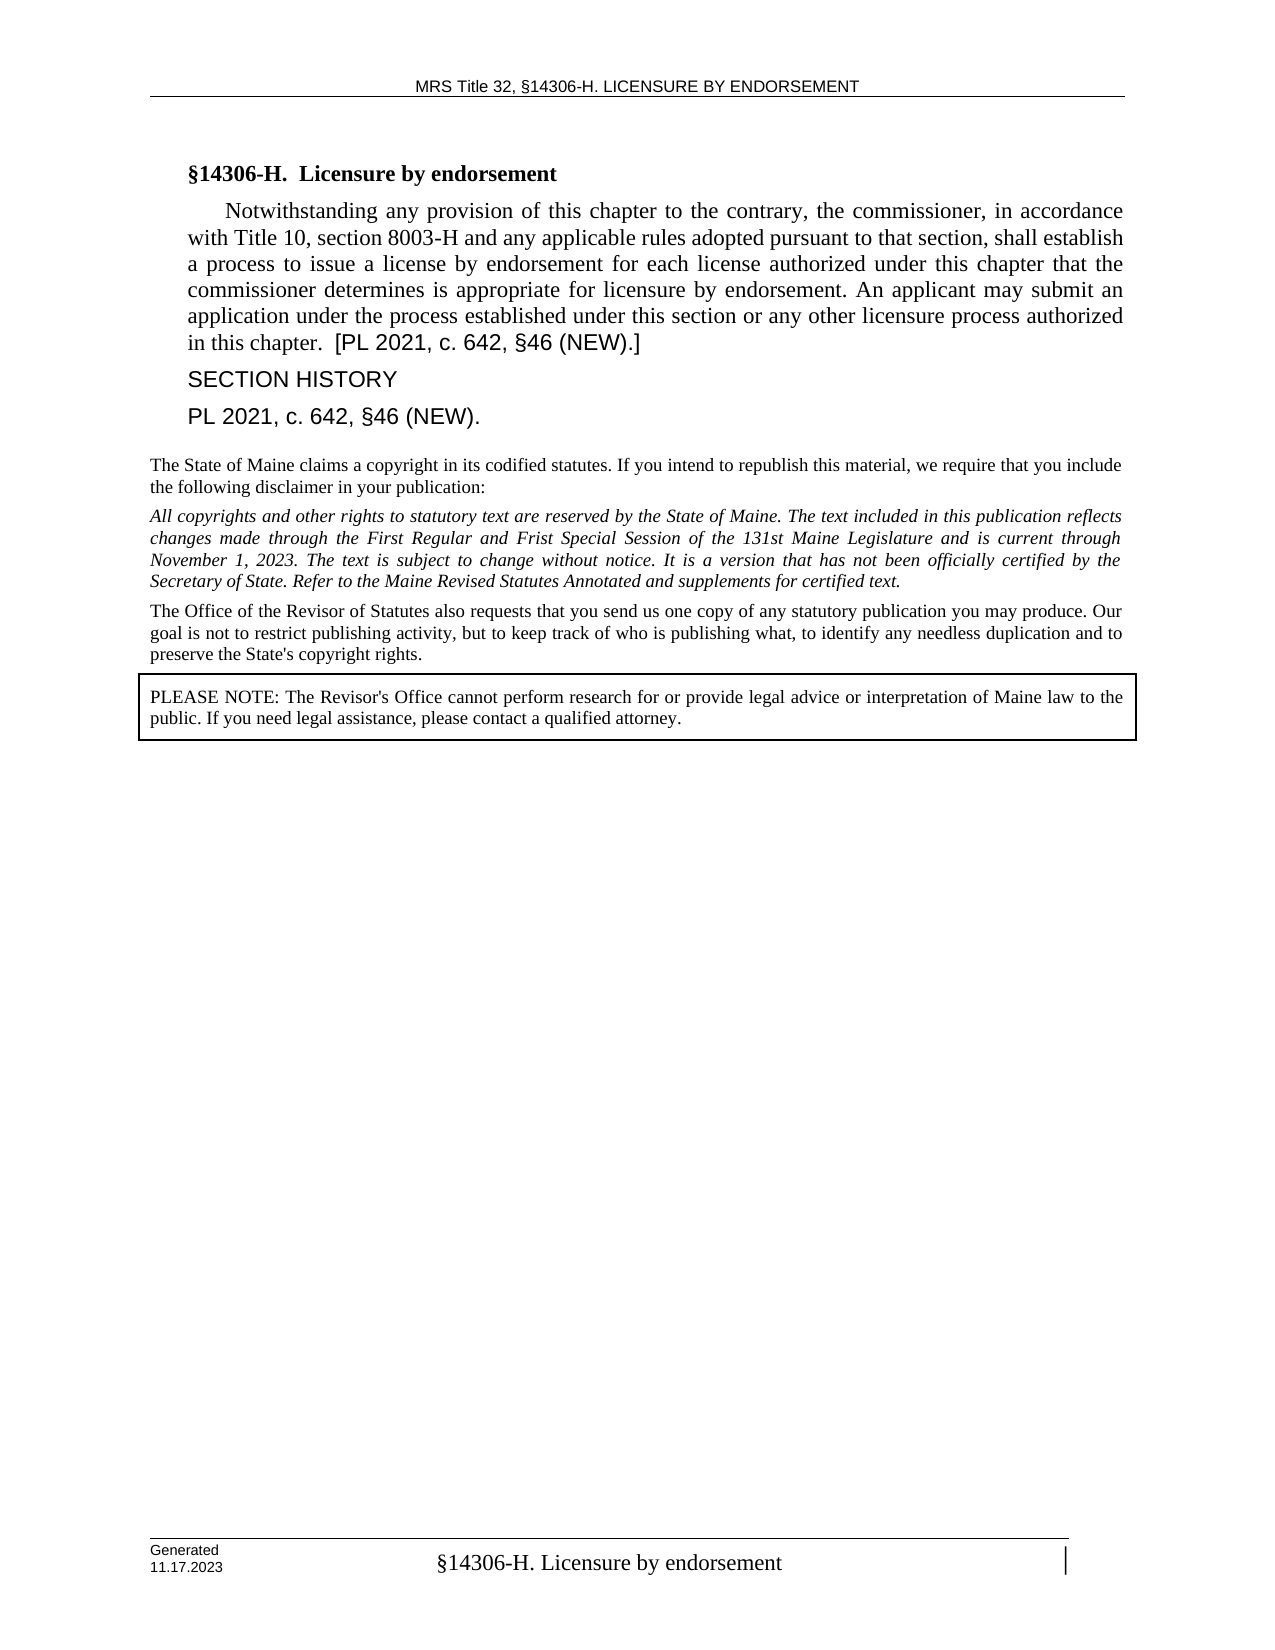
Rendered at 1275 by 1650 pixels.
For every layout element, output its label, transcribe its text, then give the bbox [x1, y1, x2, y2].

text All copyrights and other rights to statutory text are reserved by the State of Maine. The text included in this publication reflects changes made through the First Regular and Frist Special Session of the 131st Maine Legislature and is current through November 1, 2023 . The text is subject to change without notice. It is a version that has not been officially certified by the Secretary of State. Refer to the Maine Revised Statutes Annotated and supplements for certified text. [150, 505, 1125, 592]
text PL 2021, c. 642, §46 (NEW). [187, 403, 1125, 429]
text The State of Maine claims a copyright in its codified statutes. If you intend to republish this material, we require that you include the following disclaimer in your publication: [150, 454, 1125, 497]
text §14306-H. Licensure by endorsement [187, 160, 1125, 187]
text SECTION HISTORY [187, 366, 1125, 392]
text The Office of the Revisor of Statutes also requests that you send us one copy of any statutory publication you may produce. Our goal is not to restrict publishing activity, but to keep track of who is publishing what, to identify any needless duplication and to preserve the State's copyright rights. [150, 600, 1125, 665]
text PLEASE NOTE: The Revisor's Office cannot perform research for or provide legal advice or interpretation of Maine law to the public. If you need legal assistance, please contact a qualified attorney. [140, 675, 1135, 739]
text Notwithstanding any provision of this chapter to the contrary, the commissioner, in accordance with Title 10, section 8003‑H and any applicable rules adopted pursuant to that section, shall establish a process to issue a license by endorsement for each license authorized under this chapter that the commissioner determines is appropriate for licensure by endorsement. An applicant may submit an application under the process established under this section or any other licensure process authorized in this chapter. [PL 2021, c. 642, §46 (NEW).] [187, 197, 1125, 355]
